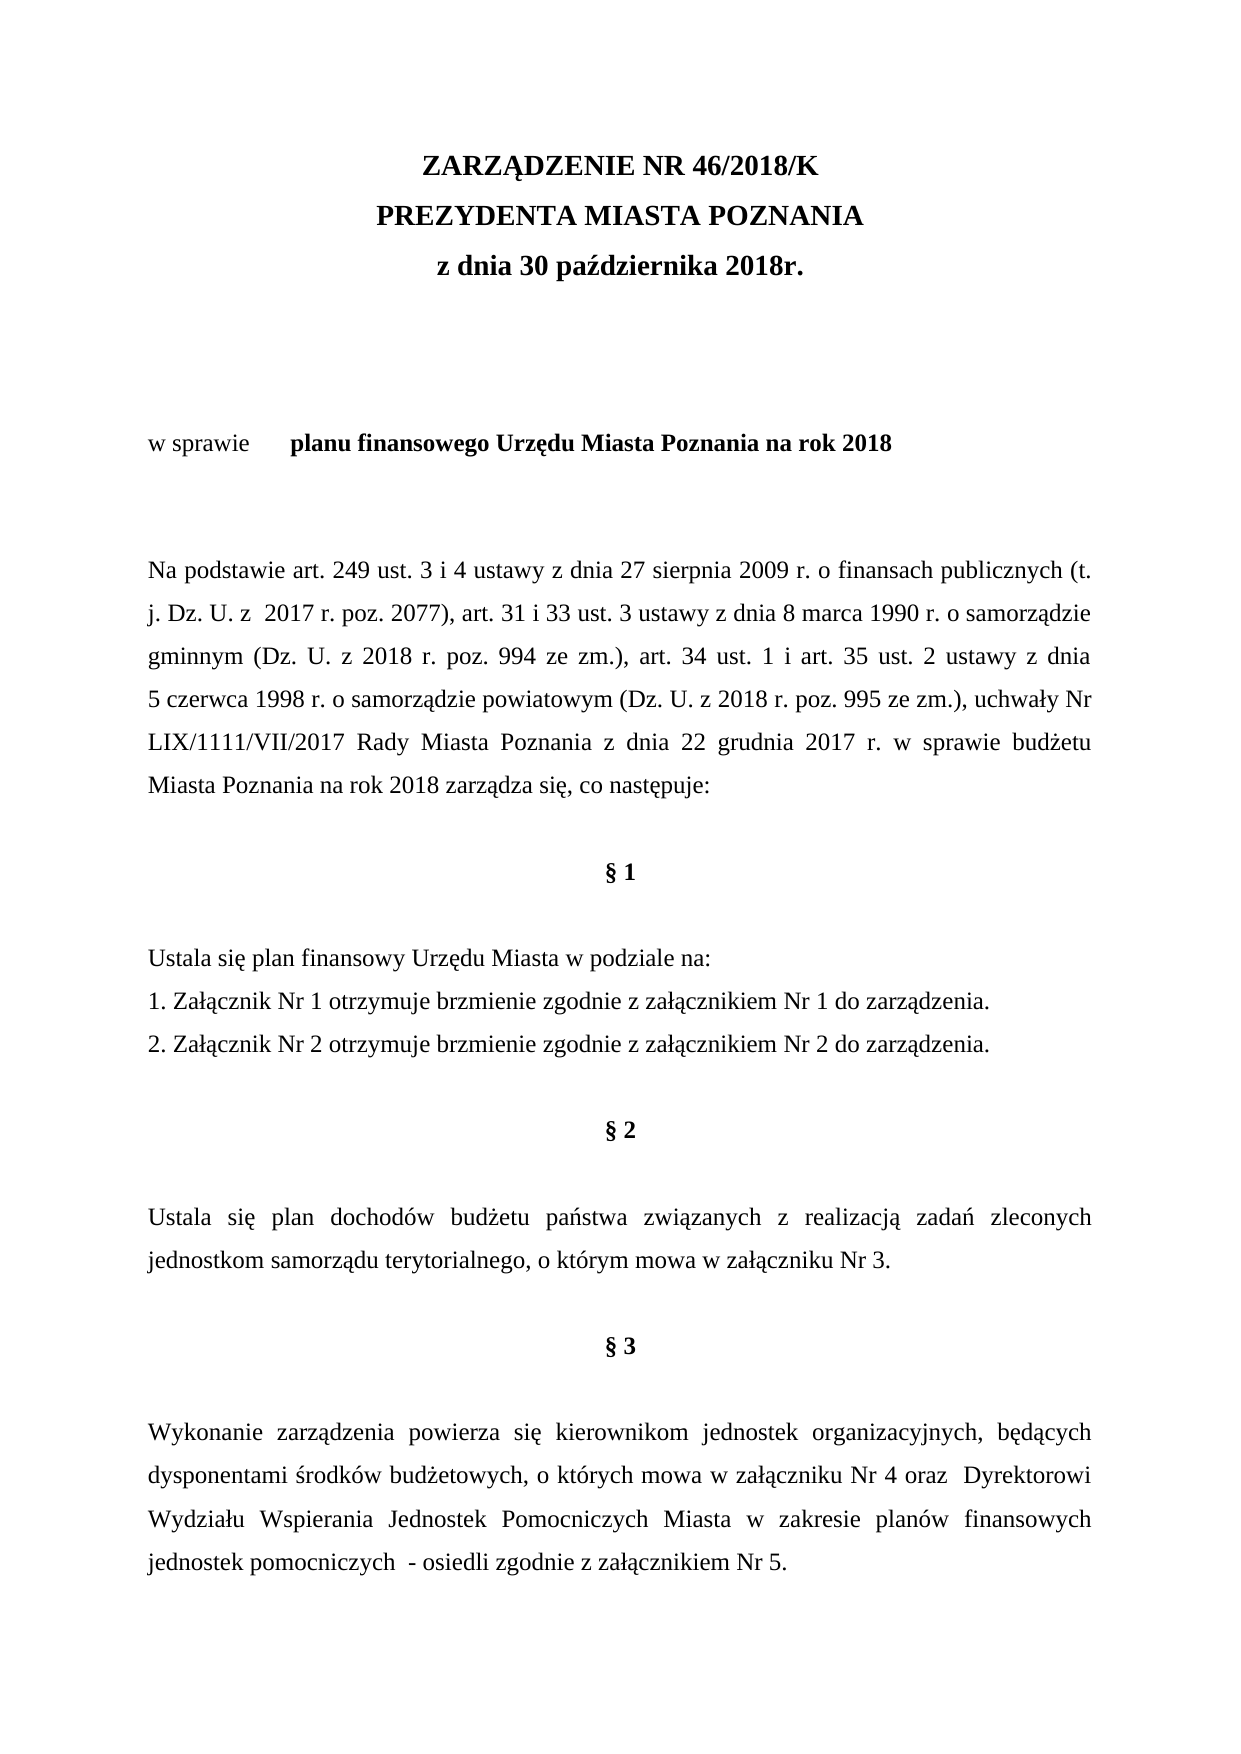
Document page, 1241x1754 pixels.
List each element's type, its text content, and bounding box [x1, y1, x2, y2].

table_header w sprawie [136, 428, 279, 469]
text Na podstawie art. 249 ust. 3 i 4 ustawy z dnia 27 sierpnia 2009 r. o finansach publicznych (t. j. Dz. U. z 2017 r. poz. 2077), art. 31 i 33 ust. 3 ustawy z dnia 8 marca 1990 r. o samorządzie gminnym (Dz. U. z 2018 r. poz. 994 ze zm.), art. 34 ust. 1 i art. 35 ust. 2 ustawy z dnia 5 czerwca 1998 r. o samorządzie powiatowym (Dz. U. z 2018 r. poz. 995 ze zm.), uchwały Nr LIX/1111/VII/2017 Rady Miasta Poznania z dnia 22 grudnia 2017 r. w sprawie budżetu Miasta Poznania na rok 2018 zarządza się, co następuje: [148, 555, 1093, 799]
text Ustala się plan finansowy Urzędu Miasta w podziale na: [148, 943, 1093, 972]
text § 1 [148, 857, 1093, 886]
text § 3 [148, 1331, 1093, 1360]
text 2. Załącznik Nr 2 otrzymuje brzmienie zgodnie z załącznikiem Nr 2 do zarządzenia. [148, 1029, 1093, 1058]
subtitle ZARZĄDZENIE NR [148, 148, 1093, 181]
text 1. Załącznik Nr 1 otrzymuje brzmienie zgodnie z załącznikiem Nr 1 do zarządzenia. [148, 986, 1093, 1015]
text Ustala się plan dochodów budżetu państwa związanych z realizacją zadań zleconych jednostkom samorządu terytorialnego, o którym mowa w załączniku Nr 3. [148, 1202, 1093, 1274]
text Wykonanie zarządzenia powierza się kierownikom jednostek organizacyjnych, będących dysponentami środków budżetowych, o których mowa w załączniku Nr 4 oraz Dyrektorowi Wydziału Wspierania Jednostek Pomocniczych Miasta w zakresie planów finansowych jednostek pomocniczych - osiedli zgodnie z załącznikiem Nr 5. [148, 1417, 1093, 1576]
table_header planu finansowego Urzędu Miasta Poznania na rok 2018 [279, 428, 1104, 469]
text z dnia 30 października 2018r. [148, 248, 1093, 282]
subtitle PREZYDENTA MIASTA POZNANIA [148, 198, 1093, 231]
text § 2 [148, 1116, 1093, 1144]
